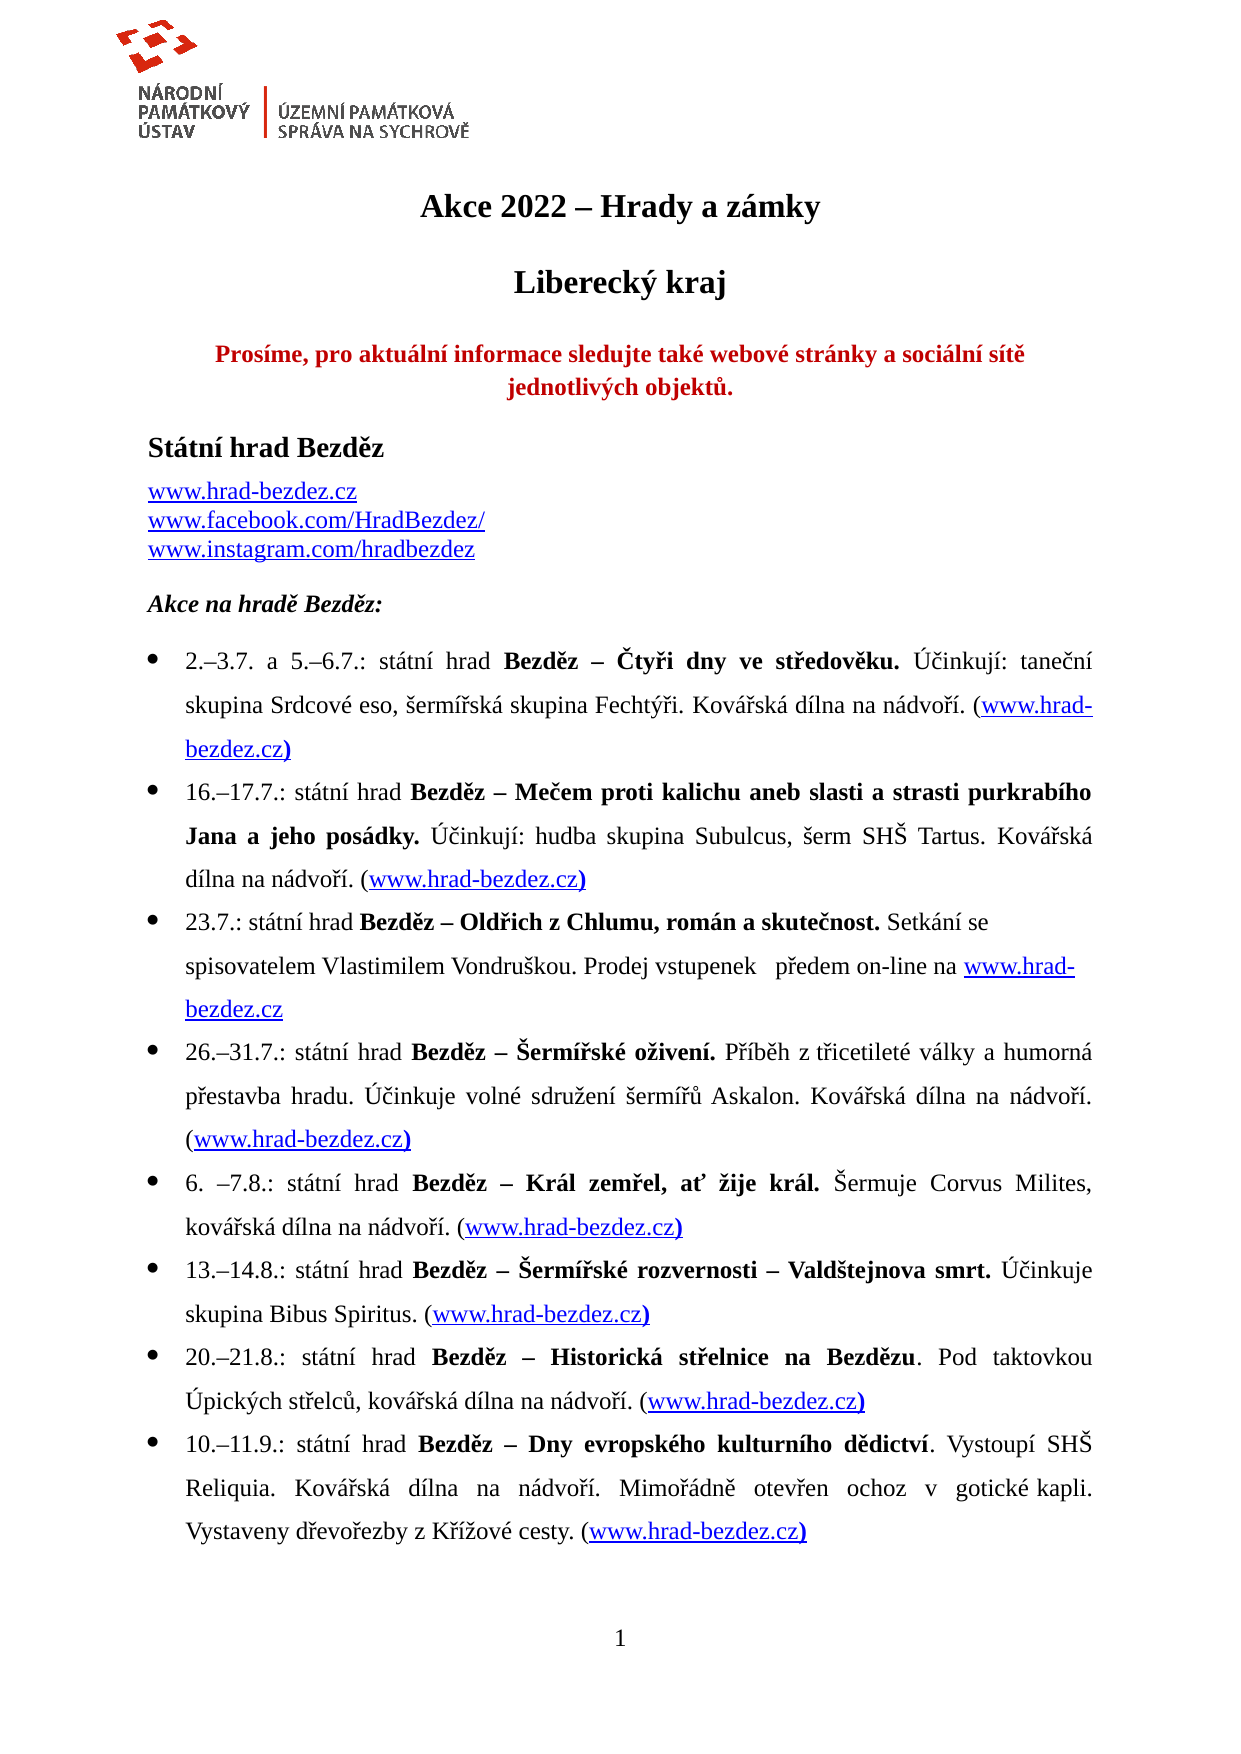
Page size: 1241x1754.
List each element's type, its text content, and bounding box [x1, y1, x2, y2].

text Prosíme, pro aktuální informace sledujte také webové stránky a sociální sítě jednotlivých objektů. [148, 339, 1093, 401]
text Liberecký kraj [148, 263, 1093, 301]
text 2.–3.7. a 5.–6.7.: státní hrad Bezděz – Čtyři dny ve středověku. Účinkují: taneční skupina Srdcové eso, šermířská skupina Fechtýři. Kovářská dílna na nádvoří. (www.hrad-bezdez.cz) [148, 646, 1093, 762]
text www.facebook.com/HradBezdez/ [148, 505, 1093, 534]
picture [116, 20, 469, 138]
text Akce na hradě Bezděz: [148, 589, 1093, 618]
text 6. –7.8.: státní hrad Bezděz – Král zemřel, ať žije král. Šermuje Corvus Milites, kovářská dílna na nádvoří. (www.hrad-bezdez.cz) [148, 1168, 1093, 1241]
text 13.–14.8.: státní hrad Bezděz – Šermířské rozvernosti – Valdštejnova smrt. Účinkuje skupina Bibus Spiritus. (www.hrad-bezdez.cz) [148, 1255, 1093, 1328]
subtitle Státní hrad Bezděz [148, 430, 1093, 464]
text 23.7.: státní hrad Bezděz – Oldřich z Chlumu, román a skutečnost. Setkání se spisovatelem Vlastimilem Vondruškou. Prodej vstupenek předem on-line na www.hrad-bezdez.cz [148, 907, 1093, 1023]
text www.instagram.com/hradbezdez [148, 534, 1093, 563]
text 26.–31.7.: státní hrad Bezděz – Šermířské oživení. Příběh z třicetileté války a humorná přestavba hradu. Účinkuje volné sdružení šermířů Askalon. Kovářská dílna na nádvoří. (www.hrad-bezdez.cz) [148, 1037, 1093, 1153]
text 10.–11.9.: státní hrad Bezděz – Dny evropského kulturního dědictví. Vystoupí SHŠ Reliquia. Kovářská dílna na nádvoří. Mimořádně otevřen ochoz v gotické kapli. Vystaveny dřevořezby z Křížové cesty. (www.hrad-bezdez.cz) [148, 1429, 1093, 1545]
text www.hrad-bezdez.cz [148, 476, 1093, 505]
text Akce 2022 – Hrady a zámky [148, 186, 1093, 224]
text 20.–21.8.: státní hrad Bezděz – Historická střelnice na Bezdězu. Pod taktovkou Úpických střelců, kovářská dílna na nádvoří. (www.hrad-bezdez.cz) [148, 1342, 1093, 1415]
text 16.–17.7.: státní hrad Bezděz – Mečem proti kalichu aneb slasti a strasti purkrabího Jana a jeho posádky. Účinkují: hudba skupina Subulcus, šerm SHŠ Tartus. Kovářská dílna na nádvoří. (www.hrad-bezdez.cz) [148, 777, 1093, 893]
